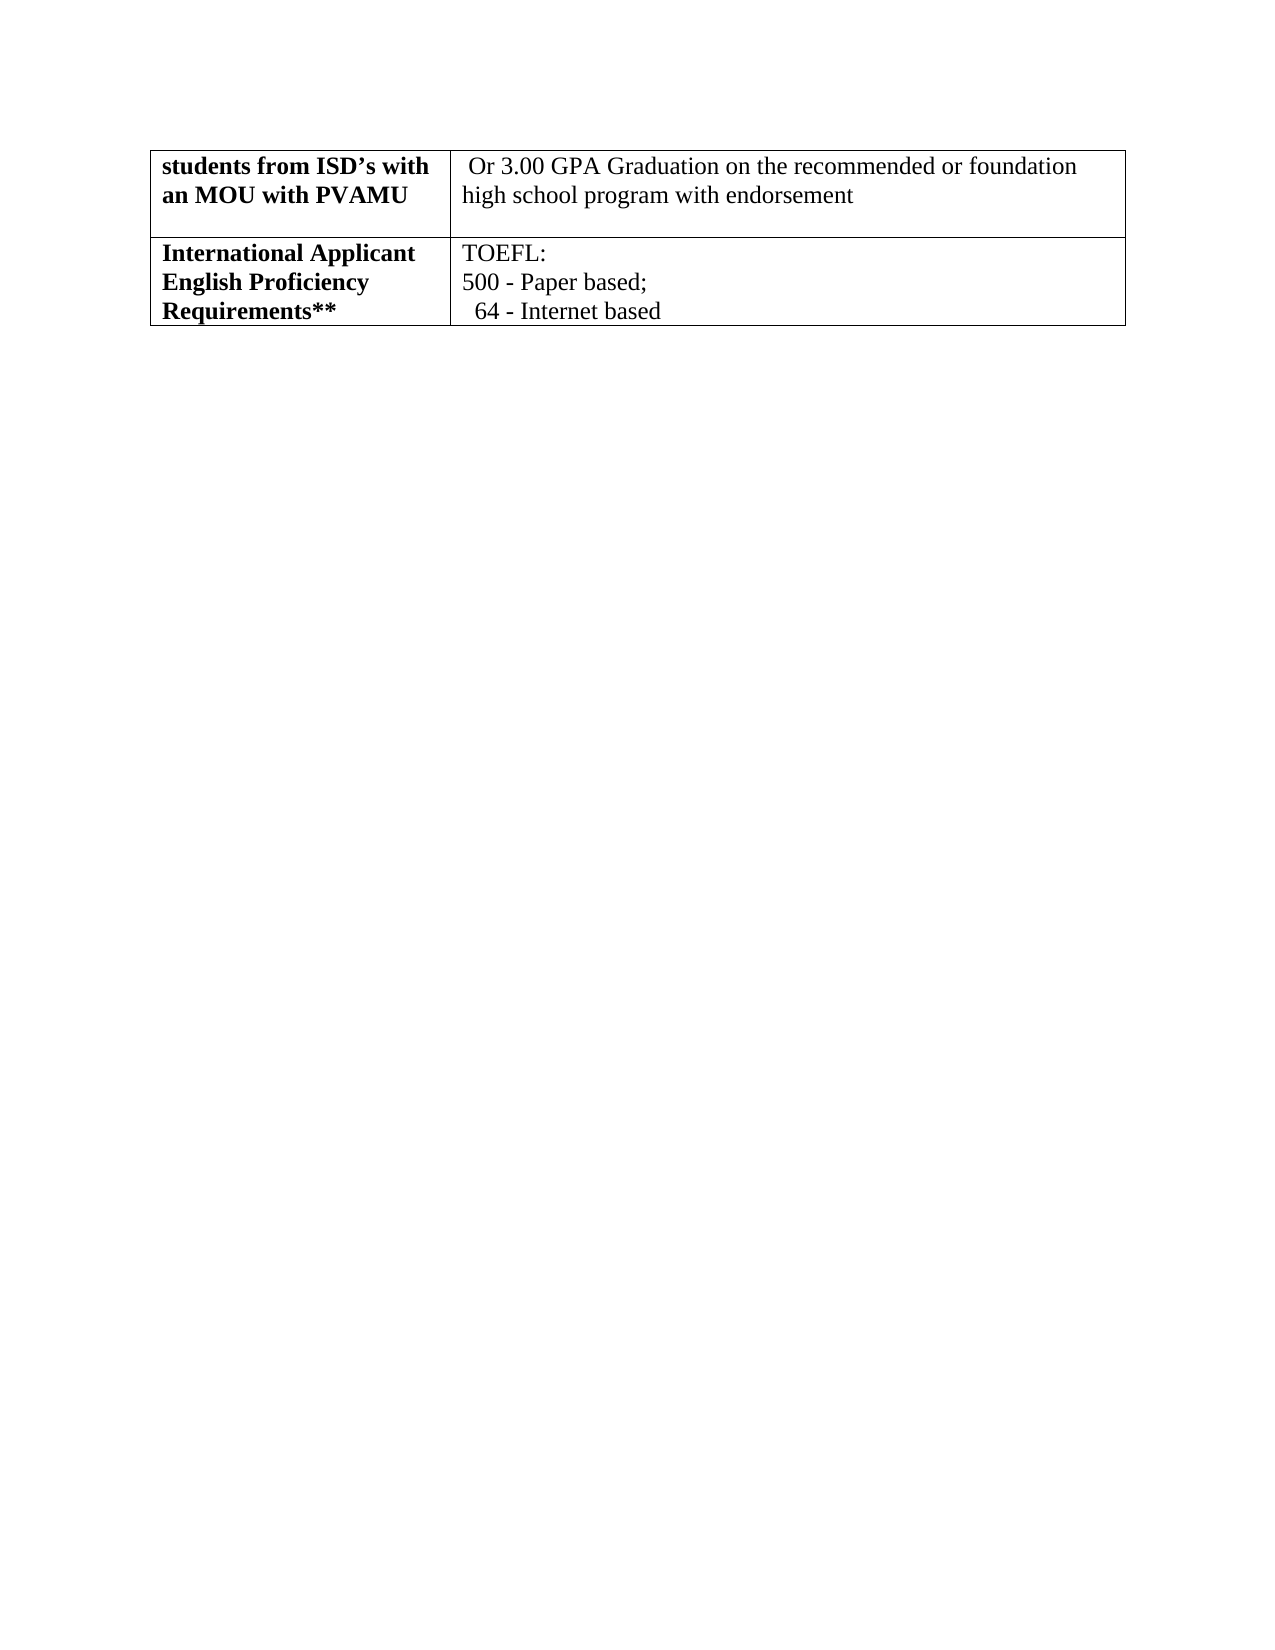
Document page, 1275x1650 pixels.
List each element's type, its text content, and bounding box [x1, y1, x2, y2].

table_cell International Applicant English Proficiency Requirements** [151, 238, 450, 324]
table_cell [151, 151, 450, 237]
table_cell TOEFL: 500 - Paper based; 64 - Internet based [451, 238, 1125, 324]
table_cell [451, 151, 1125, 237]
